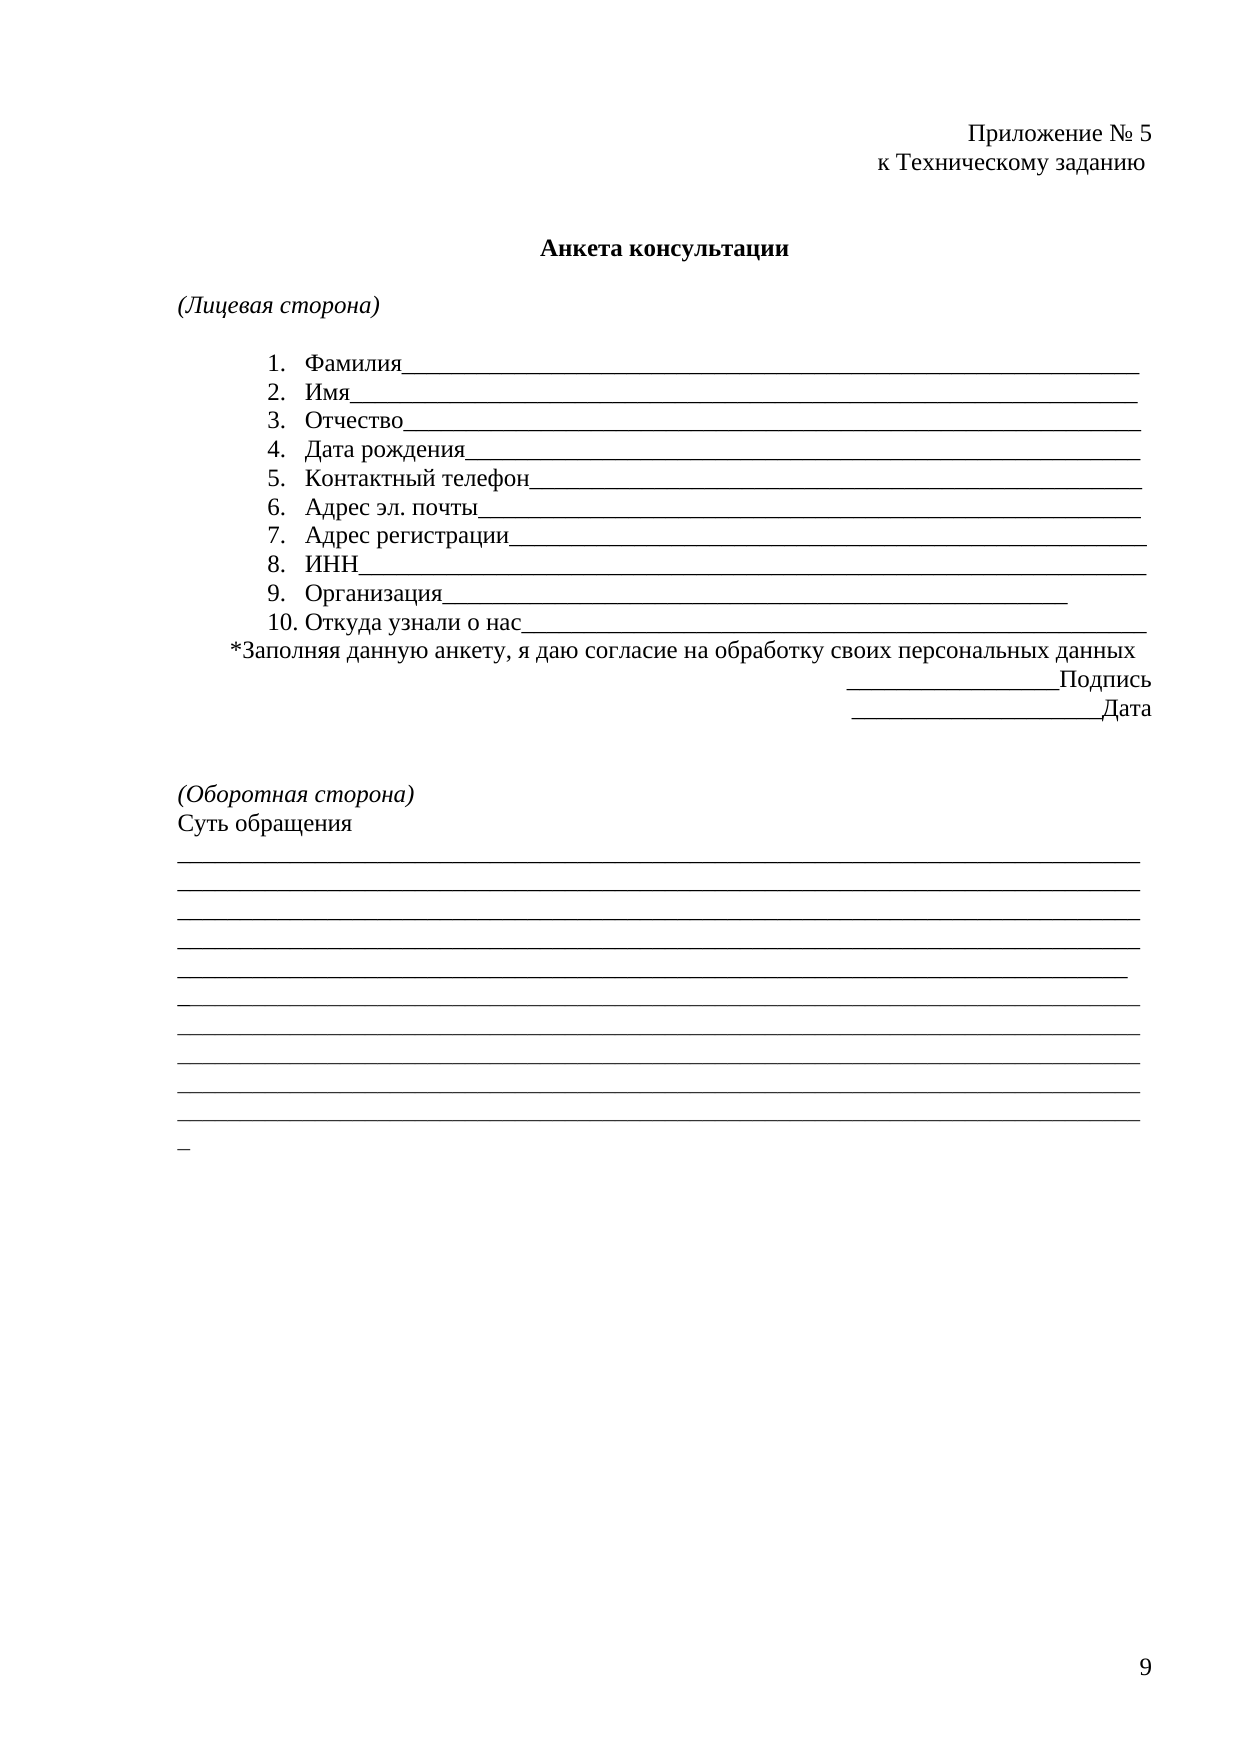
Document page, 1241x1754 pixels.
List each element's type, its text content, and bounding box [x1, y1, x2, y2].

list Контактный телефон_________________________________________________ [267, 463, 1152, 492]
list Адрес эл. почты_____________________________________________________ [267, 492, 1152, 521]
text ______________________________________________________________________________________________________________________________________________________________________________________________________________________________________________________________________________________________________________________________________________________________________________________________________________________________________________________________________________ [177, 952, 1152, 1153]
list Адрес регистрации___________________________________________________ [267, 521, 1152, 549]
list Имя_______________________________________________________________ [267, 377, 1152, 406]
list Фамилия___________________________________________________________ [267, 348, 1152, 377]
list Откуда узнали о нас__________________________________________________ [267, 607, 1152, 636]
text Суть обращения [177, 808, 1152, 837]
text _________________Подпись [229, 664, 1152, 693]
text (Оборотная сторона) [177, 779, 1152, 808]
text Анкета консультации [177, 233, 1152, 262]
text Приложение № 5 [177, 118, 1152, 147]
text (Лицевая сторона) [177, 291, 1152, 319]
list Организация__________________________________________________ [267, 578, 1152, 607]
text *Заполняя данную анкету, я даю согласие на обработку своих персональных данных [229, 636, 1152, 664]
text к Техническому заданию [783, 147, 1152, 204]
text ____________________Дата [229, 693, 1152, 722]
list Дата рождения______________________________________________________ [267, 434, 1152, 463]
list Отчество___________________________________________________________ [267, 406, 1152, 434]
list ИНН_______________________________________________________________ [267, 549, 1152, 578]
text ____________________________________________________________________________________________________________________________________________________________________________________________________________________________________________________________________________________________________________________ [177, 837, 1152, 952]
